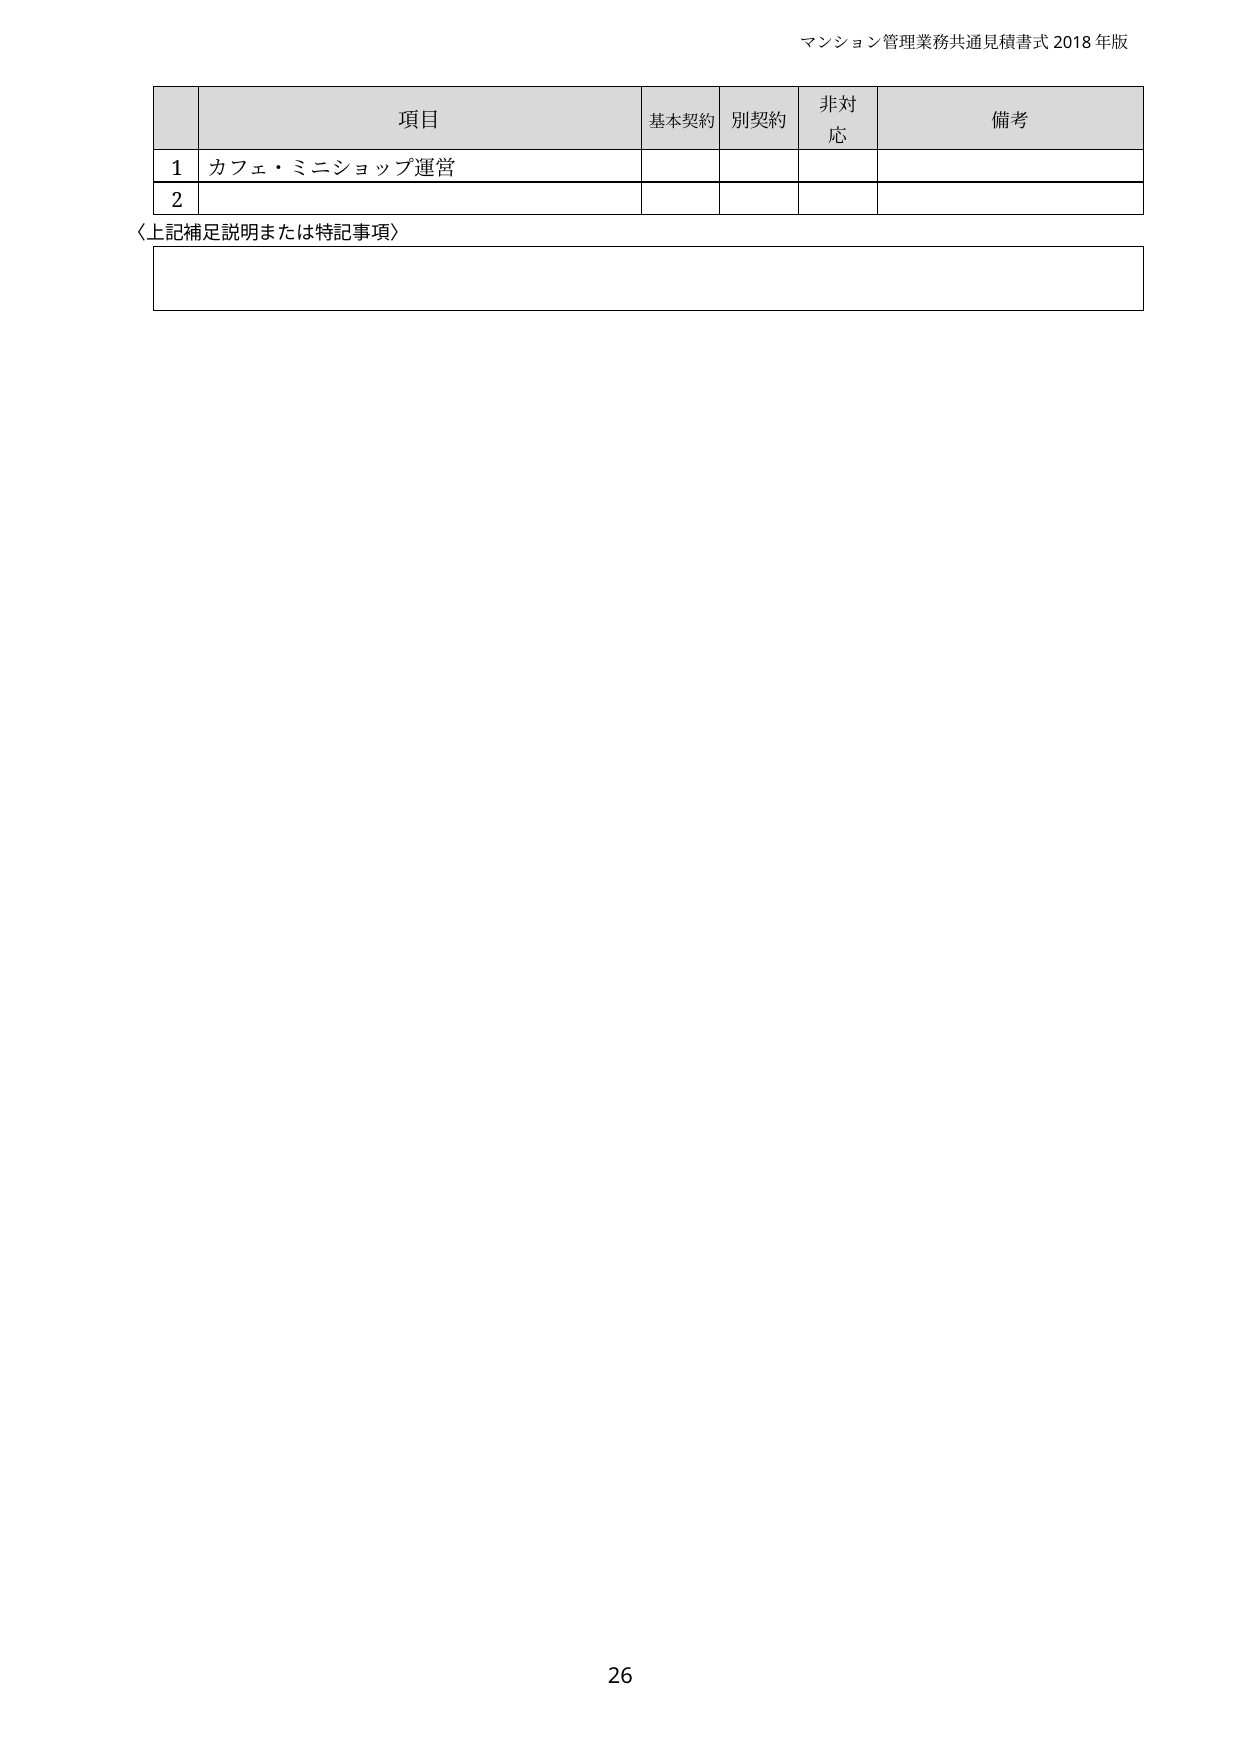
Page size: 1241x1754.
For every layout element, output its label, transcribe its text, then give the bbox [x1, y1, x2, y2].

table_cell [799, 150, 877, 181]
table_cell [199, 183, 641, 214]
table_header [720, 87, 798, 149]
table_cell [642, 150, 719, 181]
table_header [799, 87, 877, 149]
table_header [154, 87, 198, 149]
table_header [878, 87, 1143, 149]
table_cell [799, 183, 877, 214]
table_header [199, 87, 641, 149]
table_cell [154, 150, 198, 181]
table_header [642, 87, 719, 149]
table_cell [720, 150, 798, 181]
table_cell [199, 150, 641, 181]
text 〈上記補足説明または特記事項〉 [127, 215, 1128, 246]
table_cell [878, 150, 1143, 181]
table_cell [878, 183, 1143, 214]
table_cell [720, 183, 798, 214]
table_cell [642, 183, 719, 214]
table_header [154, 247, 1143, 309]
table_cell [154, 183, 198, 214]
